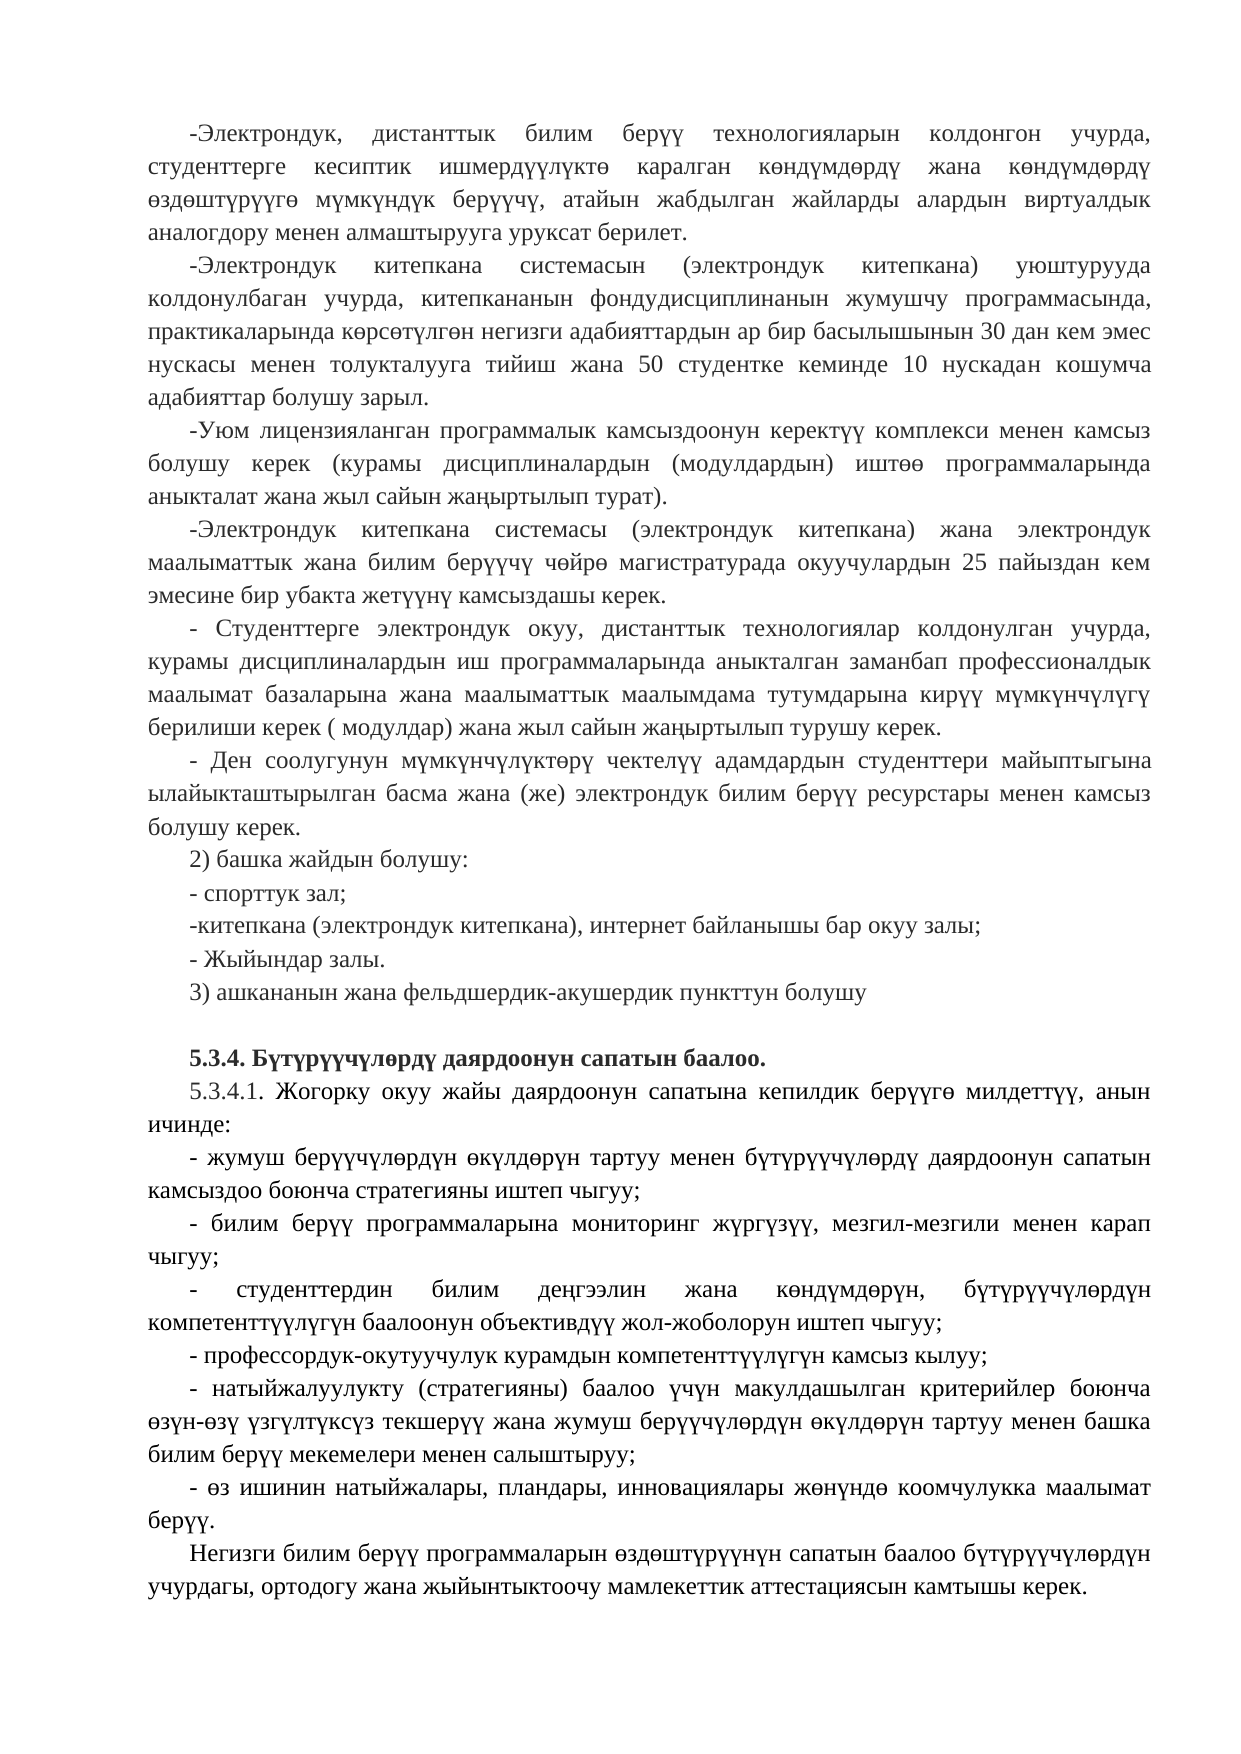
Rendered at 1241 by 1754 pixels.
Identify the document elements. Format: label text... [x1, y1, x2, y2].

text - өз ишинин натыйжалары, пландары, инновациялары жөнүндө коомчулукка маалымат берүү. [148, 1472, 1152, 1534]
text 5.3.4.1. Жогорку окуу жайы даярдоонун сапатына кепилдик берүүгө милдеттүү, анын ичинде: [148, 1076, 1152, 1137]
text - жумуш берүүчүлөрдүн өкүлдөрүн тартуу менен бүтүрүүчүлөрдү даярдоонун сапатын камсыздоо боюнча стратегияны иштеп чыгуу; [148, 1142, 1152, 1203]
text -Электрондук китепкана системасы (электрондук китепкана) жана электрондук маалыматтык жана билим берүүчү чөйрө магистратурада окуучулардын 25 пайыздан кем эмесине бир убакта жетүүнү камсыздашы керек. [148, 514, 1152, 609]
text - профессордук-окутуучулук курамдын компетенттүүлүгүн камсыз кылуу; [148, 1340, 1152, 1369]
text -Электрондук китепкана системасын (электрондук китепкана) уюштурууда колдонулбаган учурда, китепкананын фондудисциплинанын жумушчу программасында, практикаларында көрсөтүлгөн негизги адабияттардын ар бир басылышынын 30 дан кем эмес нускасы менен толукталууга тийиш жана 50 студентке кеминде 10 нускадан кошумча адабияттар болушу зарыл. [148, 250, 1152, 411]
text 3) ашкананын жана фельдшердик-акушердик пункттун болушу [148, 977, 1152, 1005]
text 2) башка жайдын болушу: [148, 844, 1152, 873]
text - Студенттерге электрондук окуу, дистанттык технологиялар колдонулган учурда, курамы дисциплиналардын иш программаларында аныкталган заманбап профессионалдык маалымат базаларына жана маалыматтык маалымдама тутумдарына кирүү мүмкүнчүлүгү берилиши керек ( модулдар) жана жыл сайын жаңыртылып турушу керек. [148, 613, 1152, 741]
text - Жыйындар залы. [148, 944, 1152, 972]
text - студенттердин билим деңгээлин жана көндүмдөрүн, бүтүрүүчүлөрдүн компетенттүүлүгүн баалоонун объективдүү жол-жоболорун иштеп чыгуу; [148, 1274, 1152, 1336]
text - натыйжалуулукту (стратегияны) баалоо үчүн макулдашылган критерийлер боюнча өзүн-өзү үзгүлтүксүз текшерүү жана жумуш берүүчүлөрдүн өкүлдөрүн тартуу менен башка билим берүү мекемелери менен салыштыруу; [148, 1373, 1152, 1468]
text - спорттук зал; [148, 878, 1152, 906]
text Негизги билим берүү программаларын өздөштүрүүнүн сапатын баалоо бүтүрүүчүлөрдүн учурдагы, ортодогу жана жыйынтыктоочу мамлекеттик аттестациясын камтышы керек. [148, 1538, 1152, 1600]
text 5.3.4. Бүтүрүүчүлөрдү даярдоонун сапатын баалоо. [148, 1043, 1152, 1071]
text -Электрондук, дистанттык билим берүү технологияларын колдонгон учурда, студенттерге кесиптик ишмердүүлүктө каралган көндүмдөрдү жана көндүмдөрдү өздөштүрүүгө мүмкүндүк берүүчү, атайын жабдылган жайларды алардын виртуалдык аналогдору менен алмаштырууга уруксат берилет. [148, 118, 1152, 246]
text -Уюм лицензияланган программалык камсыздоонун керектүү комплекси менен камсыз болушу керек (курамы дисциплиналардын (модулдардын) иштөө программаларында аныкталат жана жыл сайын жаңыртылып турат). [148, 415, 1152, 510]
text -китепкана (электрондук китепкана), интернет байланышы бар окуу залы; [148, 911, 1152, 939]
text - Ден соолугунун мүмкүнчүлүктөрү чектелүү адамдардын студенттери майыптыгына ылайыкташтырылган басма жана (же) электрондук билим берүү ресурстары менен камсыз болушу керек. [148, 746, 1152, 840]
text - билим берүү программаларына мониторинг жүргүзүү, мезгил-мезгили менен карап чыгуу; [148, 1208, 1152, 1269]
